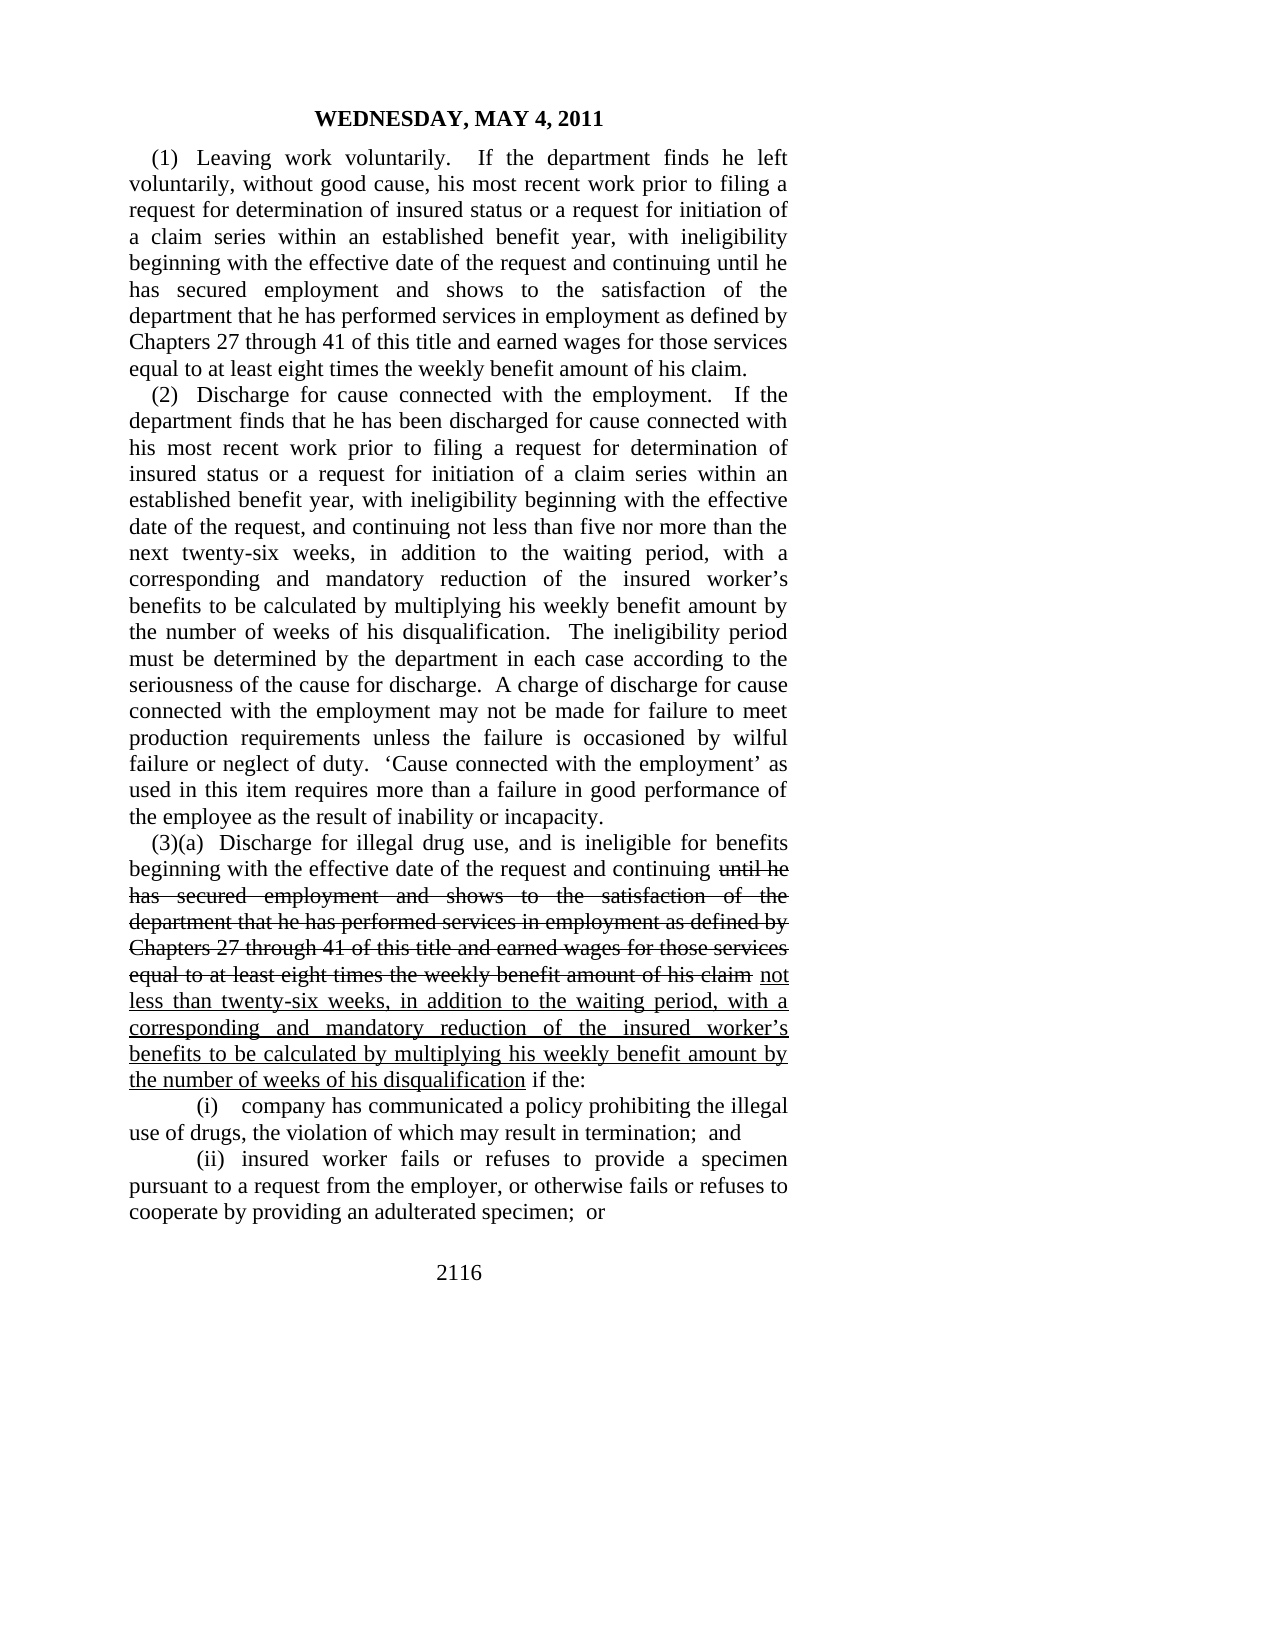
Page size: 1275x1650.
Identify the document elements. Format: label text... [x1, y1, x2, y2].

text (2) Discharge for cause connected with the employment. If the department finds that he has been discharged for cause connected with his most recent work prior to filing a request for determination of insured status or a request for initiation of a claim series within an established benefit year, with ineligibility beginning with the effective date of the request, and continuing not less than five nor more than the next twenty-six weeks, in addition to the waiting period, with a corresponding and mandatory reduction of the insured worker’s benefits to be calculated by multiplying his weekly benefit amount by the number of weeks of his disqualification. The ineligibility period must be determined by the department in each case according to the seriousness of the cause for discharge. A charge of discharge for cause connected with the employment may not be made for failure to meet production requirements unless the failure is occasioned by wilful failure or neglect of duty. ‘Cause connected with the employment’ as used in this item requires more than a failure in good performance of the employee as the result of inability or incapacity. [129, 381, 789, 829]
text (3)(a) Discharge for illegal drug use, and is ineligible for benefits beginning with the effective date of the request and continuing until he has secured employment and shows to the satisfaction of the department that he has performed services in employment as defined by Chapters 27 through 41 of this title and earned wages for those services equal to at least eight times the weekly benefit amount of his claim not less than twenty-six weeks, in addition to the waiting period, with a corresponding and mandatory reduction of the insured worker’s benefits to be calculated by multiplying his weekly benefit amount by the number of weeks of his disqualification if the: [129, 829, 789, 896]
text (i) company has communicated a policy prohibiting the illegal use of drugs, the violation of which may result in termination; and [129, 1093, 789, 1145]
text (ii) insured worker fails or refuses to provide a specimen pursuant to a request from the employer, or otherwise fails or refuses to cooperate by providing an adulterated specimen; or [129, 1145, 789, 1224]
text (1) Leaving work voluntarily. If the department finds he left voluntarily, without good cause, his most recent work prior to filing a request for determination of insured status or a request for initiation of a claim series within an established benefit year, with ineligibility beginning with the effective date of the request and continuing until he has secured employment and shows to the satisfaction of the department that he has performed services in employment as defined by Chapters 27 through 41 of this title and earned wages for those services equal to at least eight times the weekly benefit amount of his claim. [129, 144, 789, 381]
